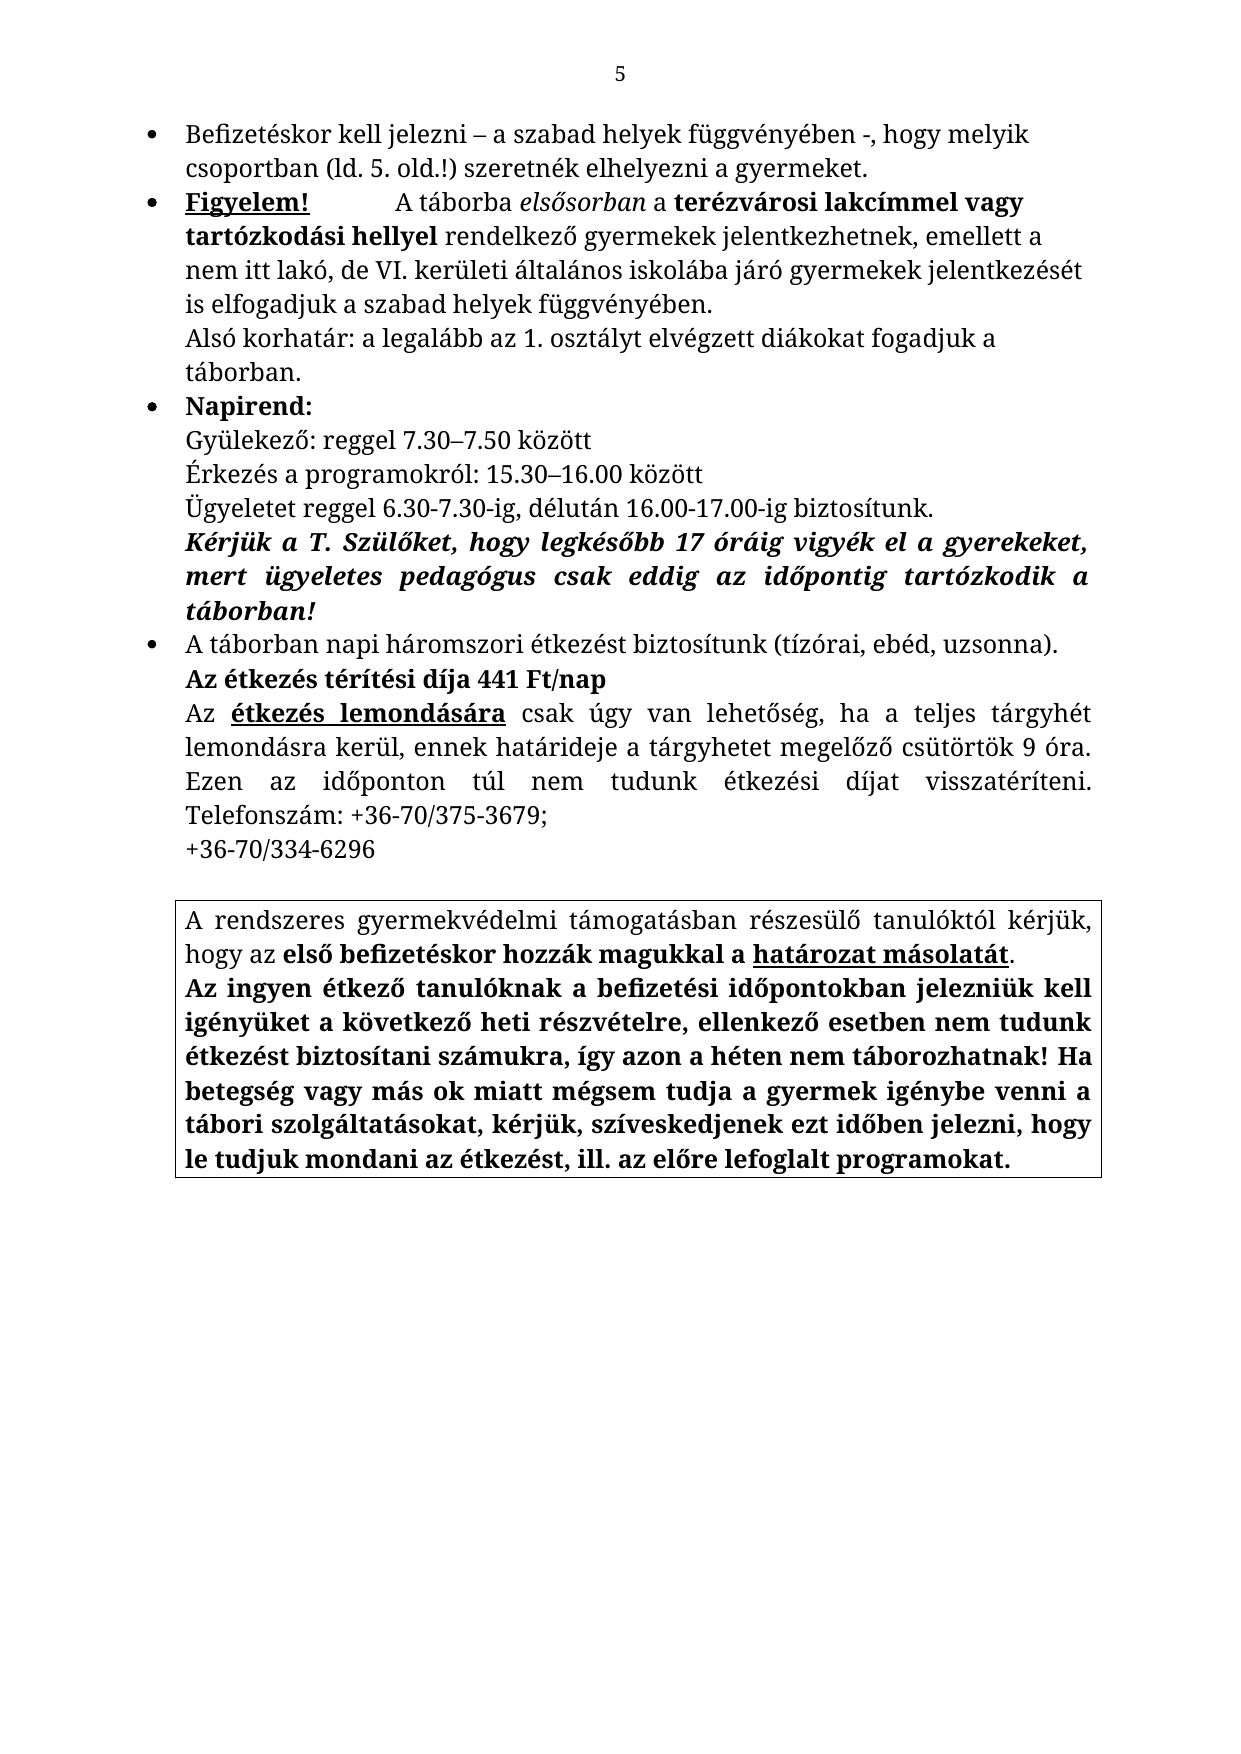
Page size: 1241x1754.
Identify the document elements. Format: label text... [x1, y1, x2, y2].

text Az étkezés térítési díja 441 Ft/nap [185, 661, 1093, 695]
list Figyelem! A táborba elsősorban a terézvárosi lakcímmel vagy tartózkodási hellyel rendelkező gyermekek jelentkezhetnek, emellett a nem itt lakó, de VI. kerületi általános iskolába járó gyermekek jelentkezését is elfogadjuk a szabad helyek függvényében. [148, 184, 1093, 321]
text Gyülekező: reggel 7.30–7.50 között [185, 423, 1093, 457]
text Kérjük a T. Szülőket, hogy legkésőbb 17 óráig vigyék el a gyerekeket, mert ügyeletes pedagógus csak eddig az időpontig tartózkodik a táborban! [185, 525, 1093, 627]
text +36-70/334-6296 [185, 832, 1093, 866]
list Napirend: [148, 389, 1093, 423]
text A rendszeres gyermekvédelmi támogatásban részesülő tanulóktól kérjük, hogy az első befizetéskor hozzák magukkal a határozat másolatát. [176, 901, 1101, 968]
list A táborban napi háromszori étkezést biztosítunk (tízórai, ebéd, uzsonna). [148, 627, 1093, 661]
list Befizetéskor kell jelezni – a szabad helyek függvényében -, hogy melyik csoportban (ld. 5. old.!) szeretnék elhelyezni a gyermeket. [148, 116, 1093, 184]
text Érkezés a programokról: 15.30–16.00 között [185, 457, 1093, 491]
text Ügyeletet reggel 6.30-7.30-ig, délután 16.00-17.00-ig biztosítunk. [185, 491, 1093, 525]
text Az ingyen étkező tanulóknak a befizetési időpontokban jelezniük kell igényüket a következő heti részvételre, ellenkező esetben nem tudunk étkezést biztosítani számukra, így azon a héten nem táborozhatnak! Ha betegség vagy más ok miatt mégsem tudja a gyermek igénybe venni a tábori szolgáltatásokat, kérjük, szíveskedjenek ezt időben jelezni, hogy le tudjuk mondani az étkezést, ill. az előre lefoglalt programokat. [176, 968, 1101, 1177]
text Az étkezés lemondására csak úgy van lehetőség, ha a teljes tárgyhét lemondásra kerül, ennek határideje a tárgyhetet megelőző csütörtök 9 óra. Ezen az időponton túl nem tudunk étkezési díjat visszatéríteni. Telefonszám: +36-70/375-3679; [185, 695, 1093, 832]
text Alsó korhatár: a legalább az 1. osztályt elvégzett diákokat fogadjuk a táborban. [185, 321, 1093, 389]
